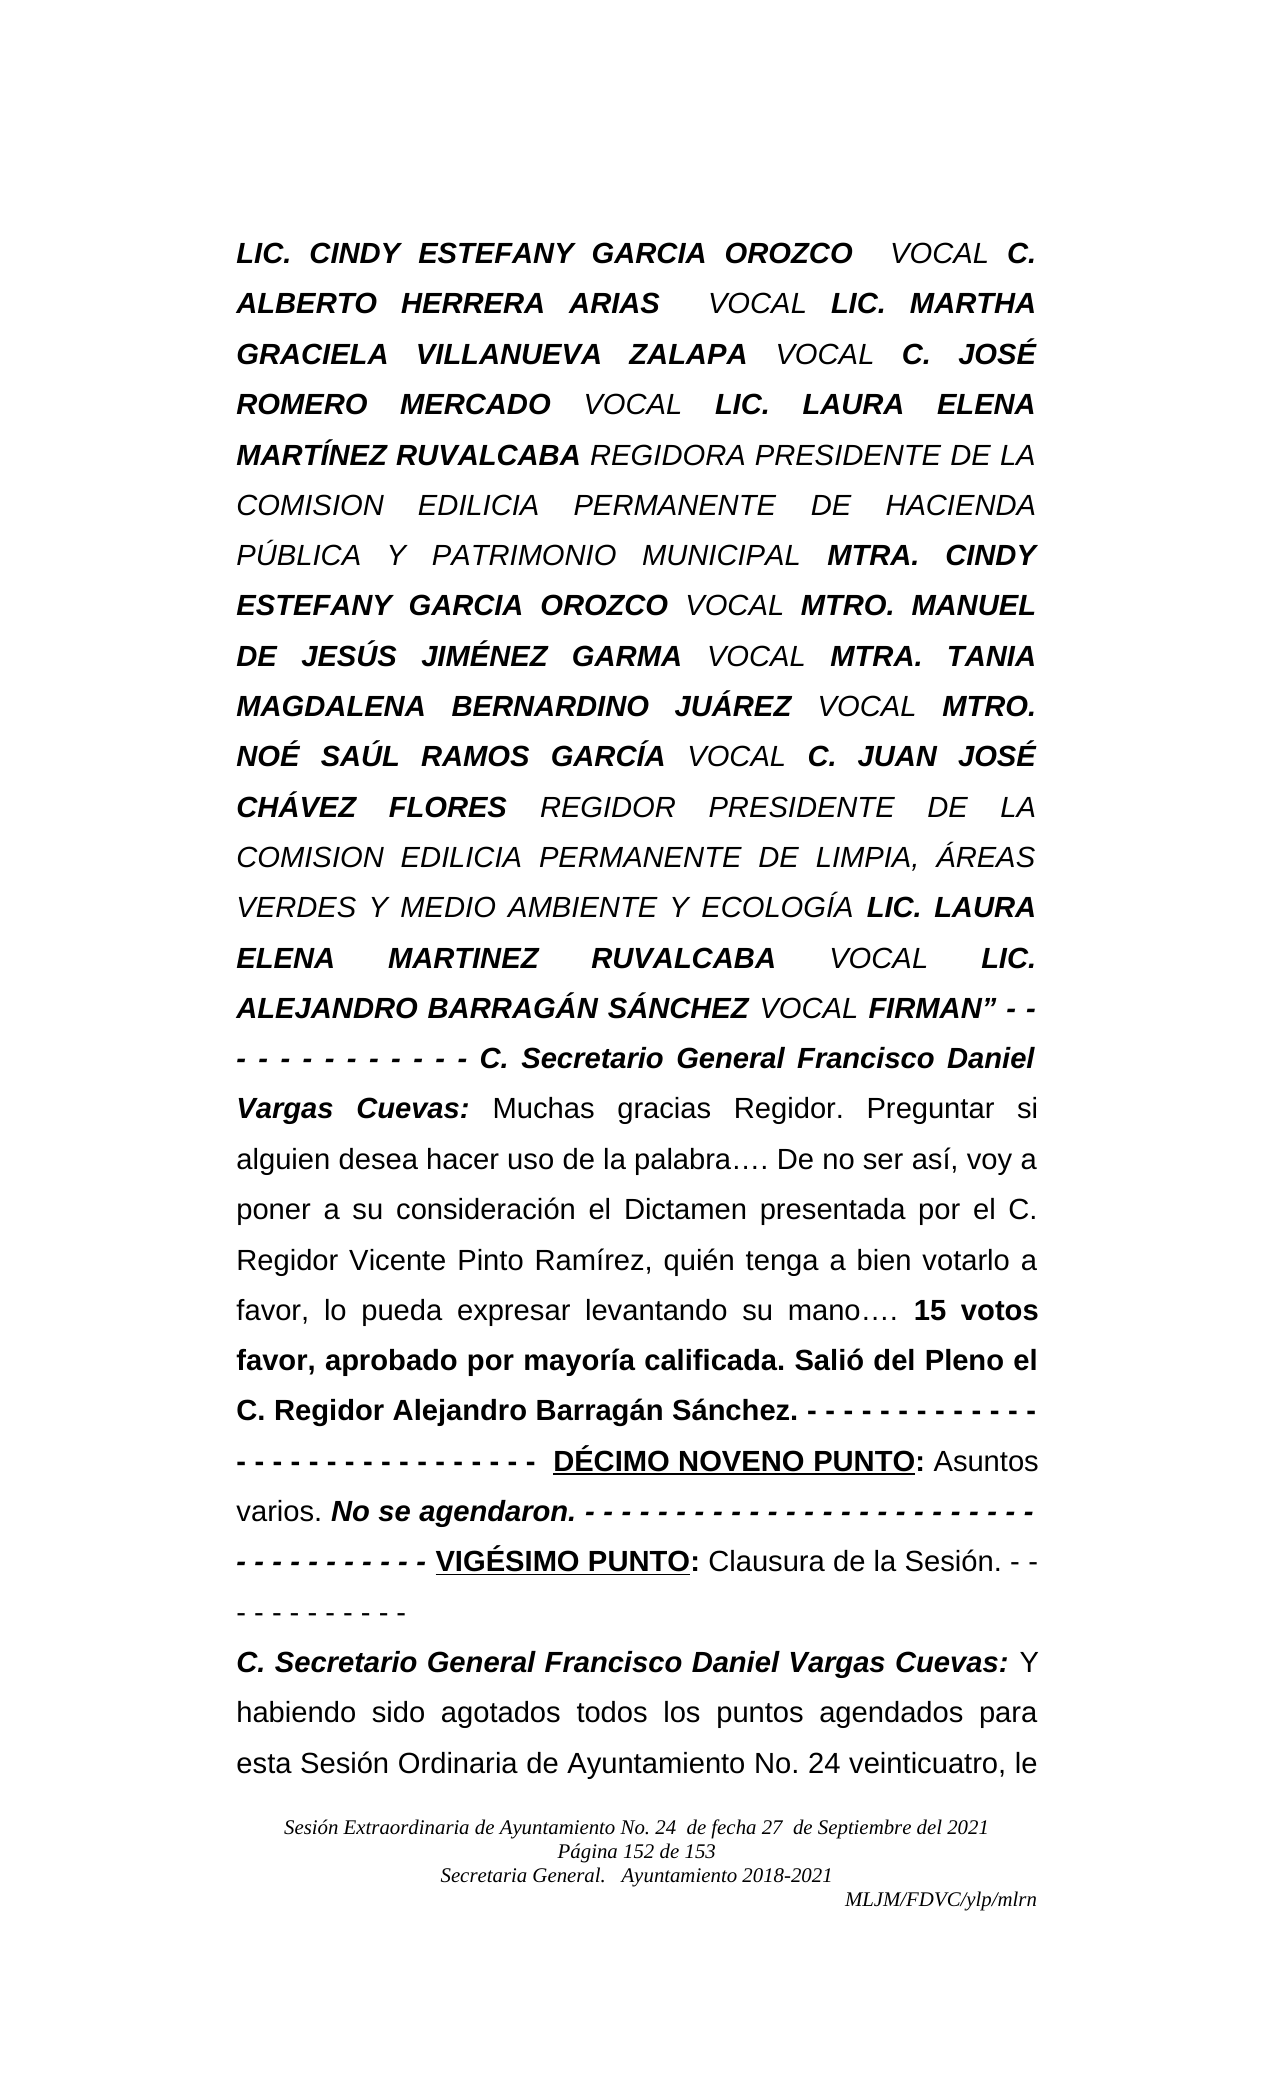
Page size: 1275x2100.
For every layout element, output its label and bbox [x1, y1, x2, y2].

text [236, 236, 1039, 1628]
text [236, 1645, 1039, 1779]
